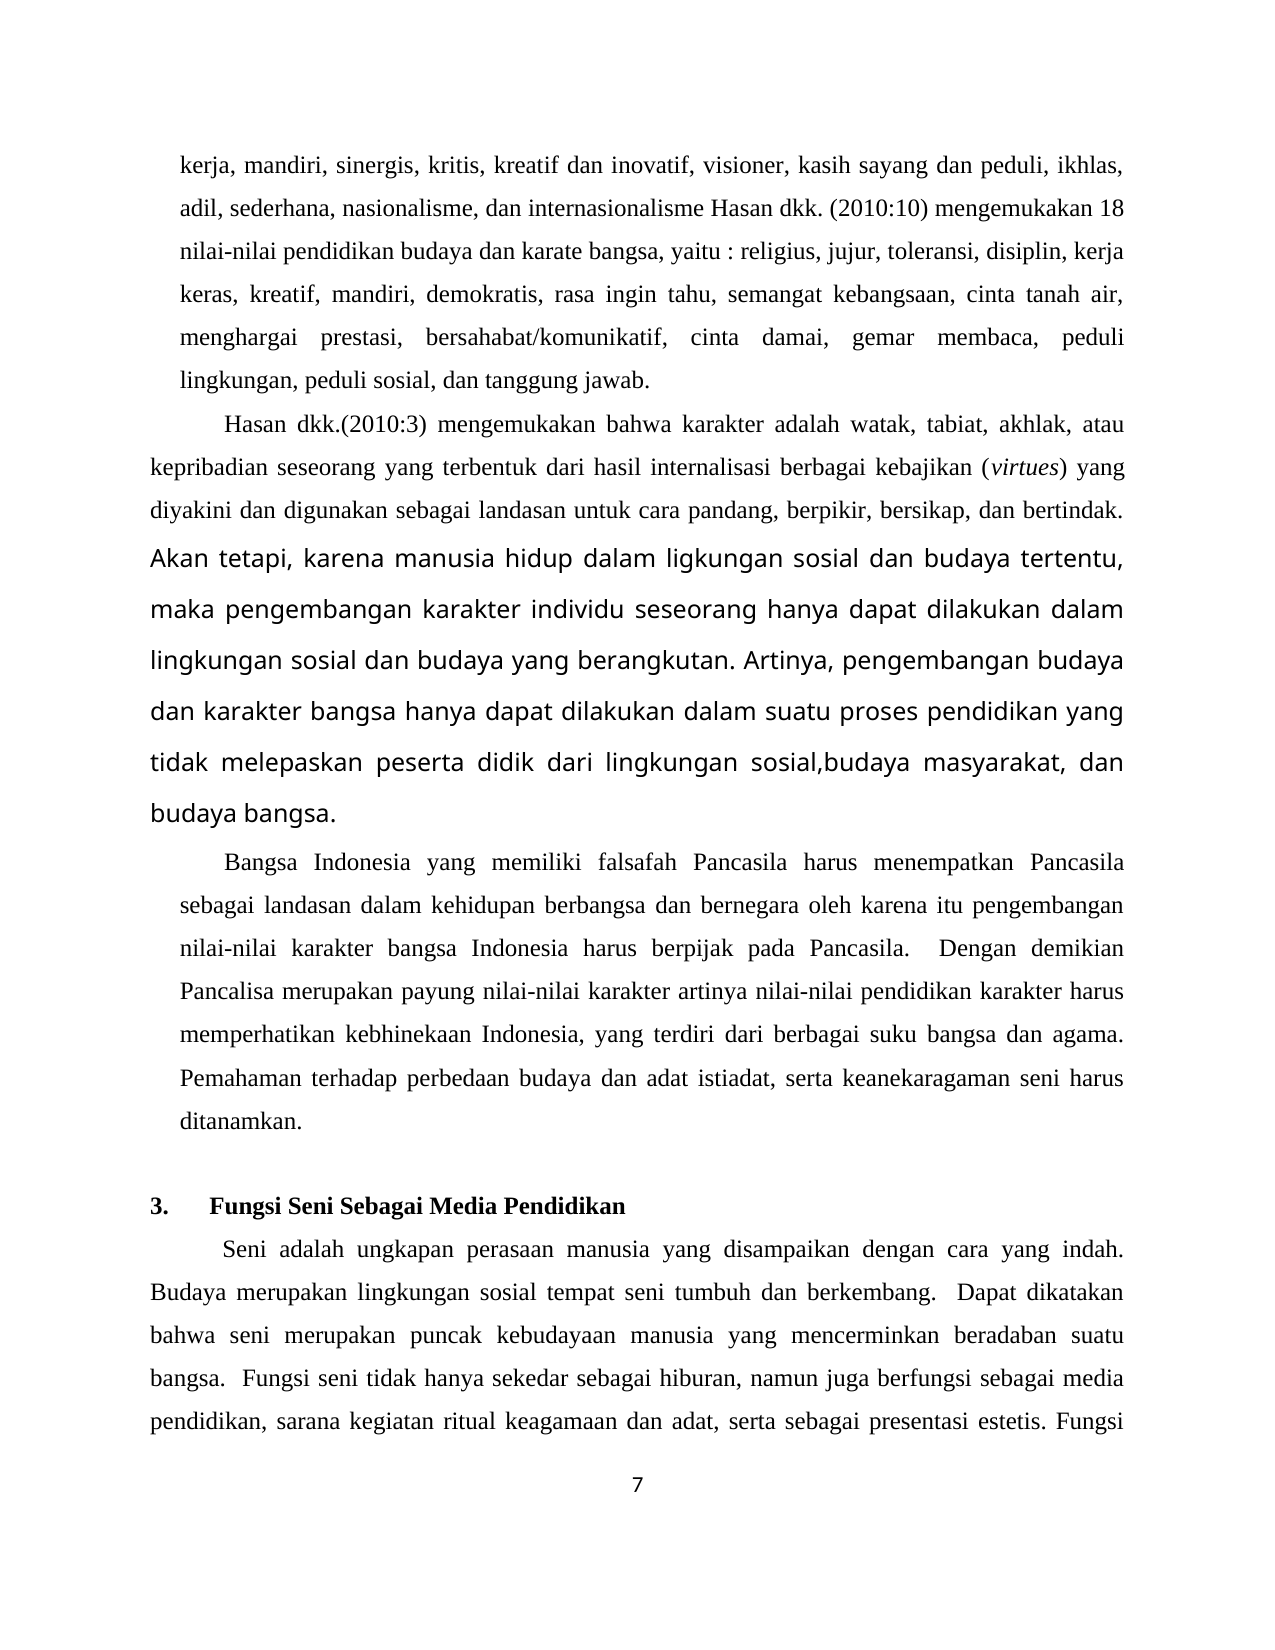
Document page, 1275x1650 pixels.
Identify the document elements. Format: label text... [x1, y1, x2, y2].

text Bangsa Indonesia yang memiliki falsafah Pancasila harus menempatkan Pancasila sebagai landasan dalam kehidupan berbangsa dan bernegara oleh karena itu pengembangan nilai-nilai karakter bangsa Indonesia harus berpijak pada Pancasila. Dengan demikian Pancalisa merupakan payung nilai-nilai karakter artinya nilai-nilai pendidikan karakter harus memperhatikan kebhinekaan Indonesia, yang terdiri dari berbagai suku bangsa dan agama. Pemahaman terhadap perbedaan budaya dan adat istiadat, serta keanekaragaman seni harus ditanamkan. [179, 847, 1125, 1134]
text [150, 1234, 1125, 1435]
list Fungsi Seni Sebagai Media Pendidikan [150, 1191, 1125, 1219]
text Hasan dkk.(2010:3) mengemukakan bahwa karakter adalah watak, tabiat, akhlak, atau kepribadian seseorang yang terbentuk dari hasil internalisasi berbagai kebajikan (virtues) yang diyakini dan digunakan sebagai landasan untuk cara pandang, berpikir, bersikap, dan bertindak. Akan tetapi, karena manusia hidup dalam ligkungan sosial dan budaya tertentu, maka pengembangan karakter individu seseorang hanya dapat dilakukan dalam lingkungan sosial dan budaya yang berangkutan. Artinya, pengembangan budaya dan karakter bangsa hanya dapat dilakukan dalam suatu proses pendidikan yang tidak melepaskan peserta didik dari lingkungan sosial,budaya masyarakat, dan budaya bangsa. [150, 409, 1125, 830]
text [179, 150, 1125, 394]
